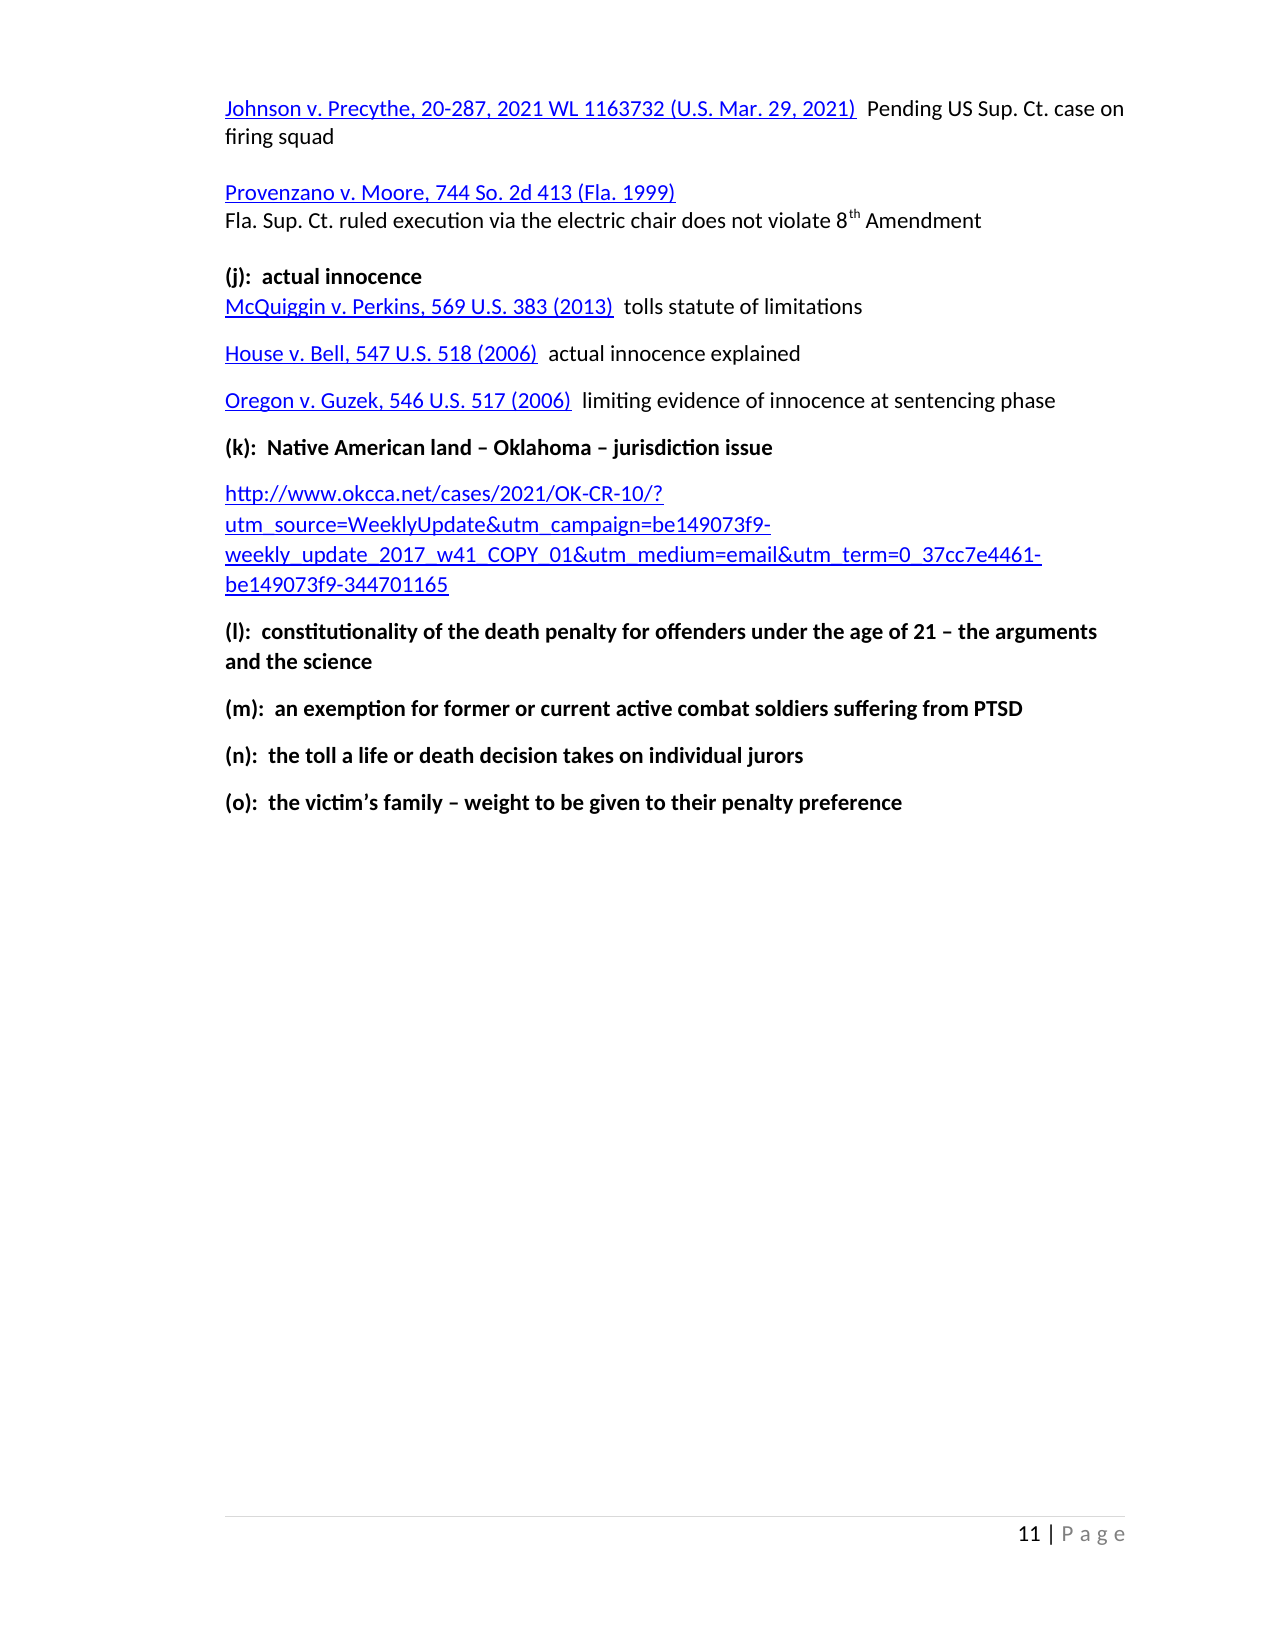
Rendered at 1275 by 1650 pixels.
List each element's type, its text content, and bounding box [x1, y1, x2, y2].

text Oregon v. Guzek, 546 U.S. 517 (2006) limiting evidence of innocence at sentencing phase [225, 386, 1125, 414]
text (m): an exemption for former or current active combat soldiers suffering from PTSD [225, 694, 1125, 722]
text House v. Bell, 547 U.S. 518 (2006) actual innocence explained [225, 339, 1125, 367]
text (l): constitutionality of the death penalty for offenders under the age of 21 – the arguments and the science [225, 617, 1125, 675]
text Provenzano v. Moore, 744 So. 2d 413 (Fla. 1999) [225, 178, 1125, 206]
text (o): the victim’s family – weight to be given to their penalty preference [225, 788, 1125, 816]
text McQuiggin v. Perkins, 569 U.S. 383 (2013) tolls statute of limitations [225, 292, 1125, 320]
text (k): Native American land – Oklahoma – jurisdiction issue [225, 433, 1125, 461]
text (j): actual innocence [225, 262, 1125, 290]
text Fla. Sup. Ct. ruled execution via the electric chair does not violate 8th Amendment [225, 206, 1125, 234]
text http://www.okcca.net/cases/2021/OK-CR-10/?utm_source=WeeklyUpdate&utm_campaign=be149073f9-weekly_update_2017_w41_COPY_01&utm_medium=email&utm_term=0_37cc7e4461-be149073f9-344701165 [225, 479, 1125, 598]
text (n): the toll a life or death decision takes on individual jurors [225, 741, 1125, 769]
text Johnson v. Precythe, 20-287, 2021 WL 1163732 (U.S. Mar. 29, 2021) Pending US Sup. Ct. case on firing squad [225, 94, 1125, 150]
